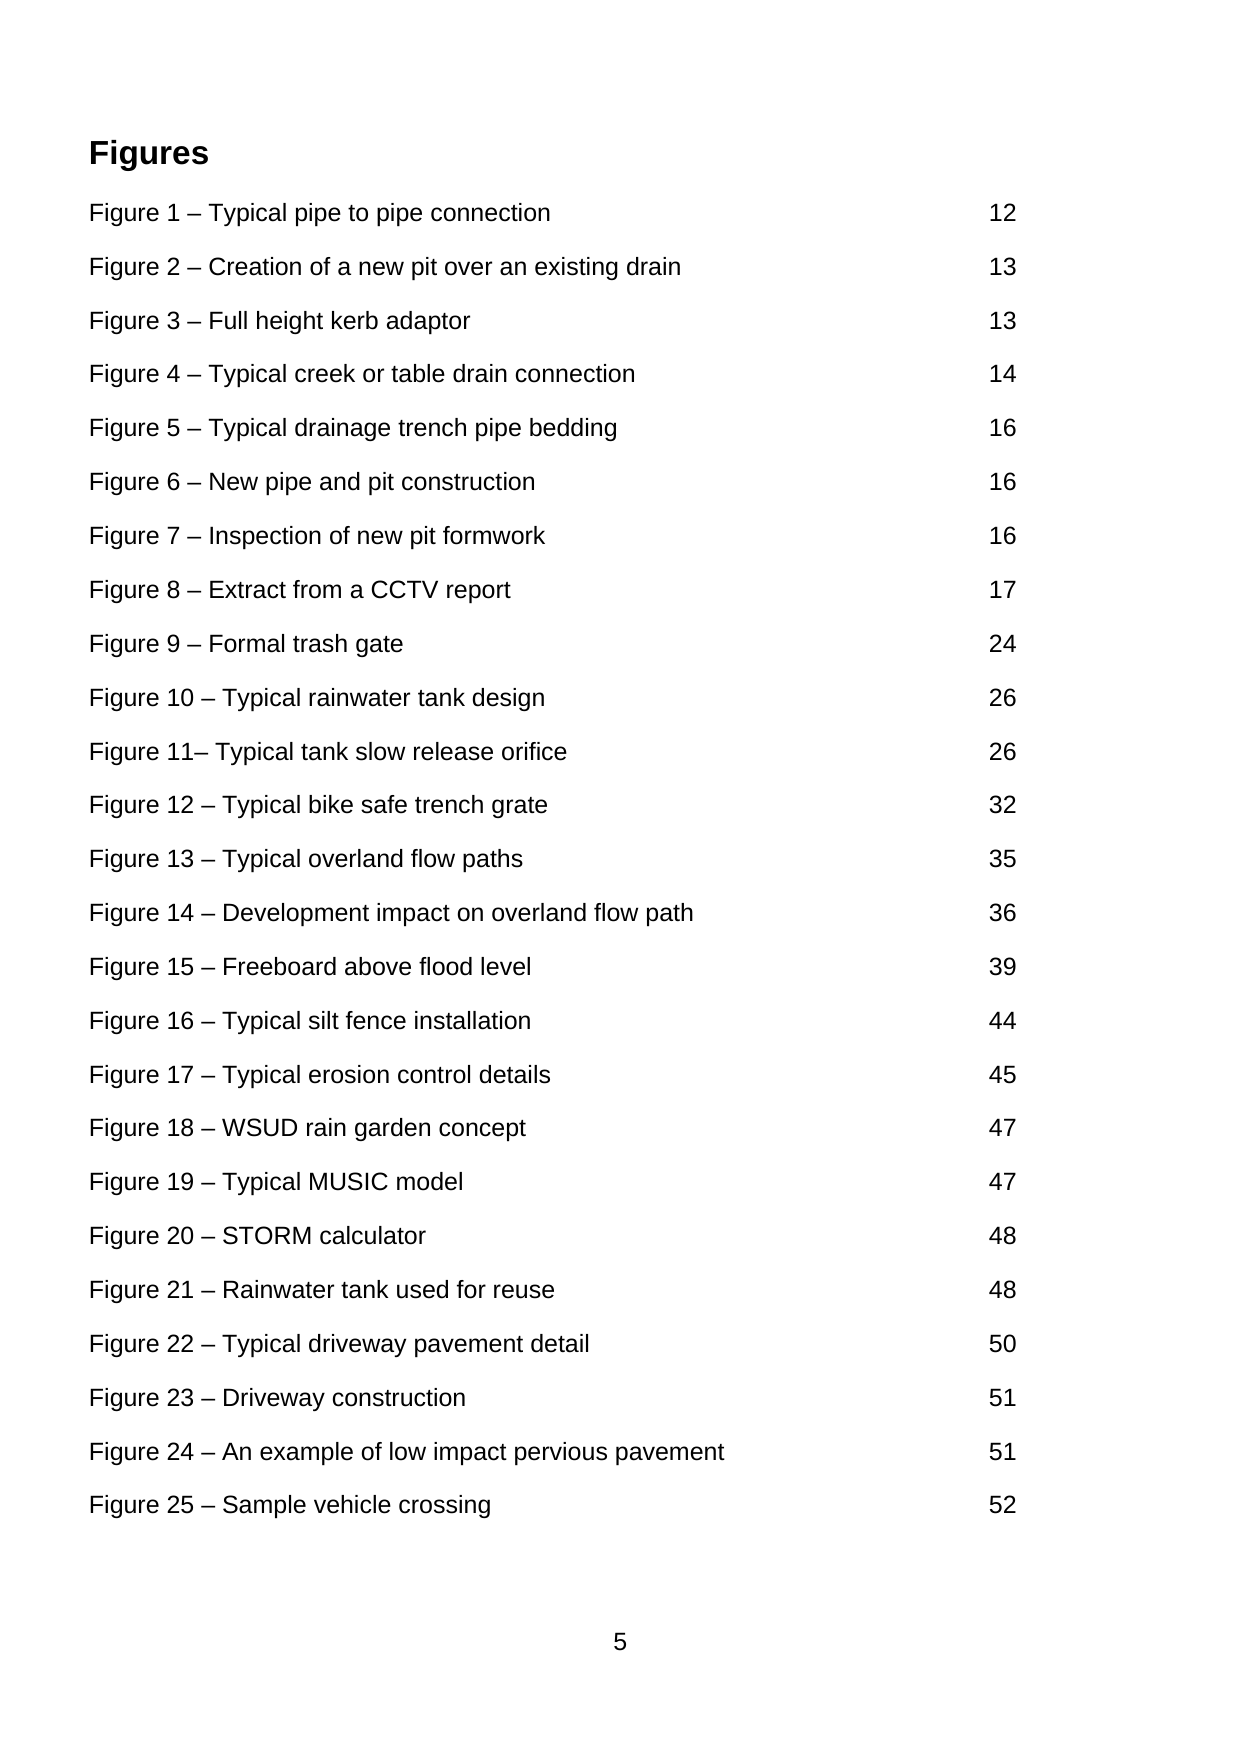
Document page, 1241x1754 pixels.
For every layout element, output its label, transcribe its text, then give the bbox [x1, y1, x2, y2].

text Figure 15 – Freeboard above flood level 39 [89, 952, 1152, 981]
text Figure 11– Typical tank slow release orifice 26 [89, 736, 1152, 765]
text Figure 14 – Development impact on overland flow path 36 [89, 898, 1152, 927]
text Figure 19 – Typical MUSIC model 47 [89, 1167, 1152, 1196]
text Figure 22 – Typical driveway pavement detail 50 [89, 1329, 1152, 1358]
text Figure 18 – WSUD rain garden concept 47 [89, 1113, 1152, 1142]
text Figure 1 – Typical pipe to pipe connection 12 [89, 198, 1152, 227]
text Figures [89, 133, 1152, 171]
text Figure 9 – Formal trash gate 24 [89, 629, 1152, 657]
text Figure 13 – Typical overland flow paths 35 [89, 844, 1152, 873]
text Figure 6 – New pipe and pit construction 16 [89, 467, 1152, 496]
text Figure 7 – Inspection of new pit formwork 16 [89, 521, 1152, 550]
text Figure 16 – Typical silt fence installation 44 [89, 1006, 1152, 1034]
text Figure 5 – Typical drainage trench pipe bedding 16 [89, 413, 1152, 442]
text Figure 8 – Extract from a CCTV report 17 [89, 575, 1152, 604]
text Figure 17 – Typical erosion control details 45 [89, 1059, 1152, 1088]
text Figure 4 – Typical creek or table drain connection 14 [89, 359, 1152, 388]
text Figure 25 – Sample vehicle crossing 52 [89, 1490, 1152, 1519]
text Figure 23 – Driveway construction 51 [89, 1383, 1152, 1411]
text Figure 10 – Typical rainwater tank design 26 [89, 683, 1152, 711]
text Figure 21 – Rainwater tank used for reuse 48 [89, 1275, 1152, 1304]
text Figure 12 – Typical bike safe trench grate 32 [89, 790, 1152, 819]
text Figure 20 – STORM calculator 48 [89, 1221, 1152, 1250]
text Figure 24 – An example of low impact pervious pavement 51 [89, 1437, 1152, 1465]
text Figure 3 – Full height kerb adaptor 13 [89, 306, 1152, 334]
text Figure 2 – Creation of a new pit over an existing drain 13 [89, 252, 1152, 281]
